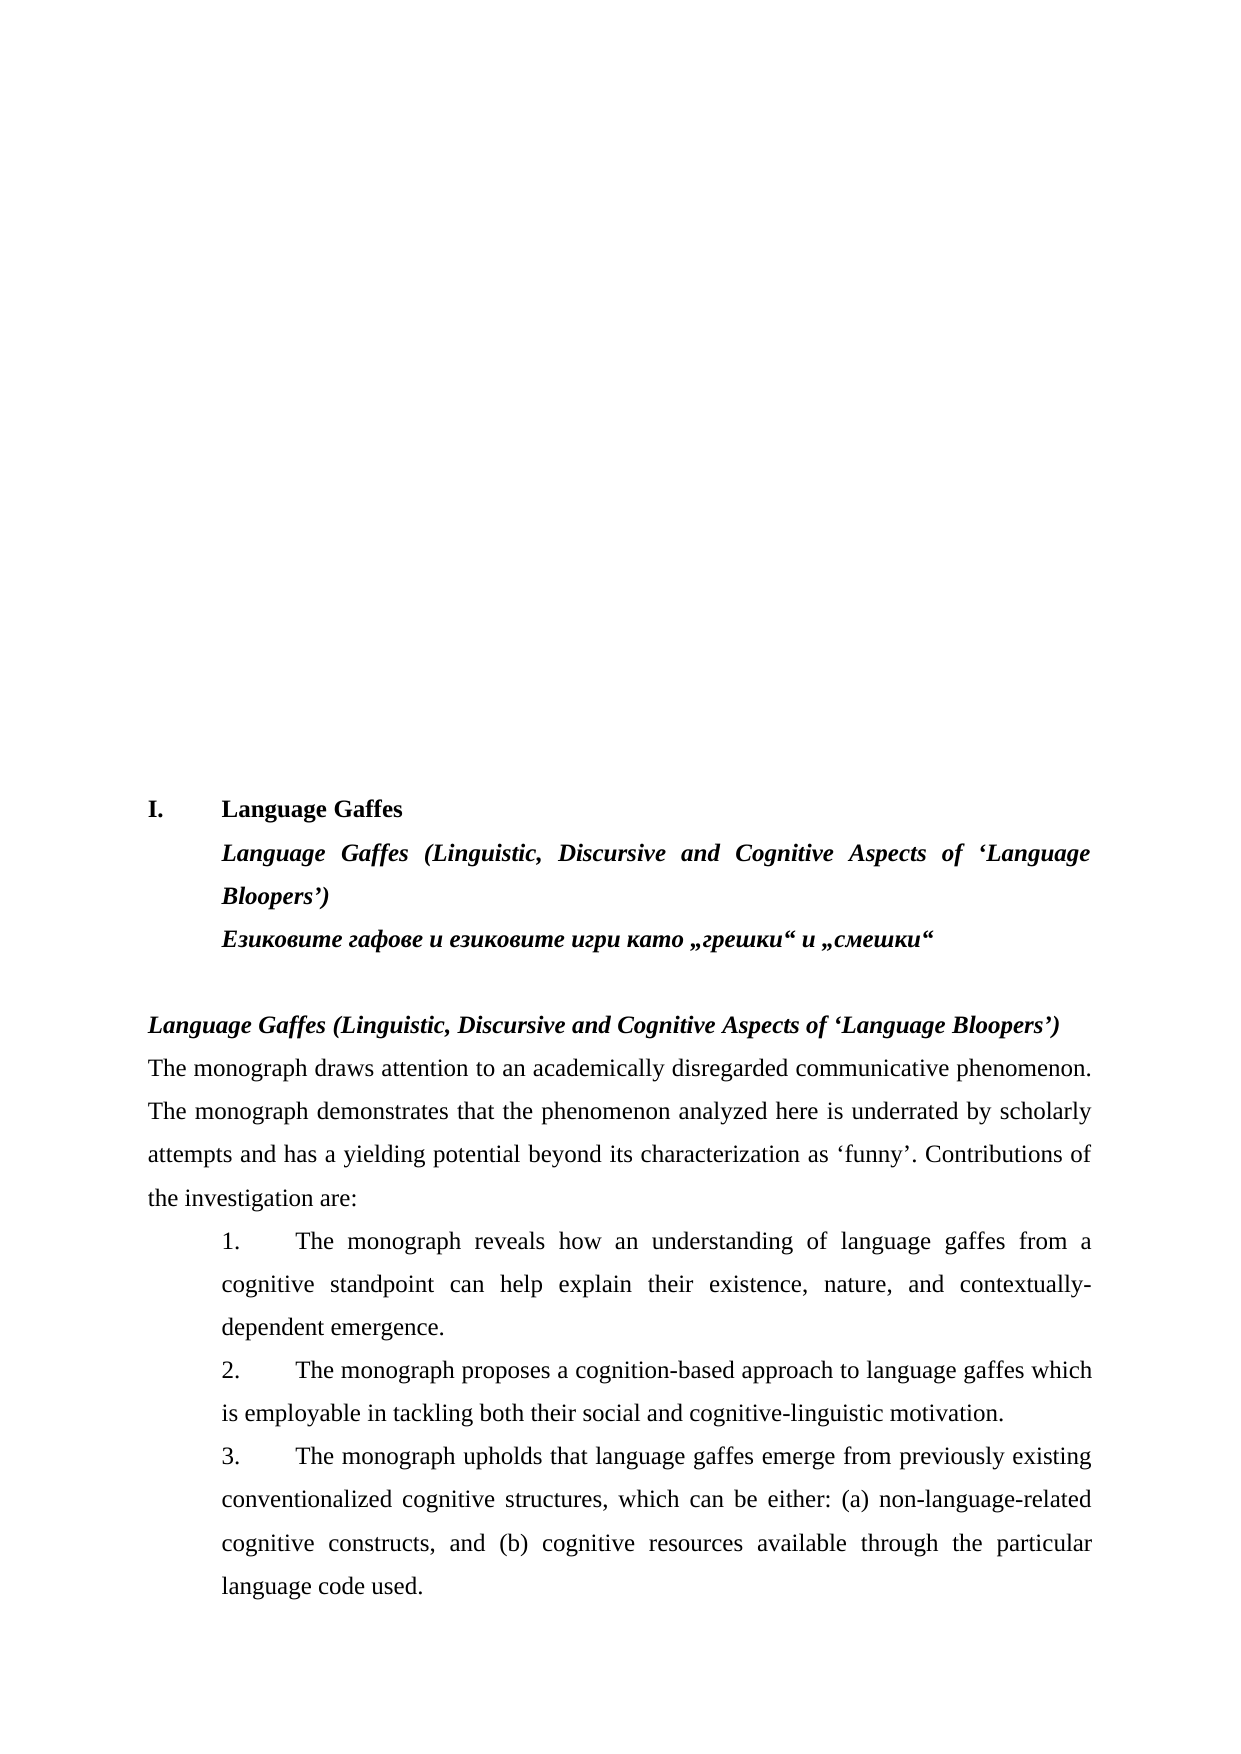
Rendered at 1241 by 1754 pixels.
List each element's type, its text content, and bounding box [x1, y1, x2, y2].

list Language Gaffes (Linguistic, Discursive and Cognitive Aspects of ‘Language Bloopers’) [148, 1010, 1093, 1039]
list Language Gaffes [148, 794, 1093, 823]
list The monograph reveals how an understanding of language gaffes from a cognitive standpoint can help explain their existence, nature, and contextually-dependent emergence. [221, 1226, 1093, 1341]
list Езиковите гафове и езиковите игри като „грешки“ и „смешки“ [221, 924, 1093, 953]
list The monograph upholds that language gaffes emerge from previously existing conventionalized cognitive structures, which can be either: (a) non-language-related cognitive constructs, and (b) cognitive resources available through the particular language code used. [221, 1441, 1093, 1599]
list The monograph proposes a cognition-based approach to language gaffes which is employable in tackling both their social and cognitive-linguistic motivation. [221, 1355, 1093, 1427]
text The monograph draws attention to an academically disregarded communicative phenomenon. The monograph demonstrates that the phenomenon analyzed here is underrated by scholarly attempts and has a yielding potential beyond its characterization as ‘funny’. Contributions of the investigation are: [148, 1053, 1093, 1211]
list Language Gaffes (Linguistic, Discursive and Cognitive Aspects of ‘Language Bloopers’) [221, 838, 1093, 909]
